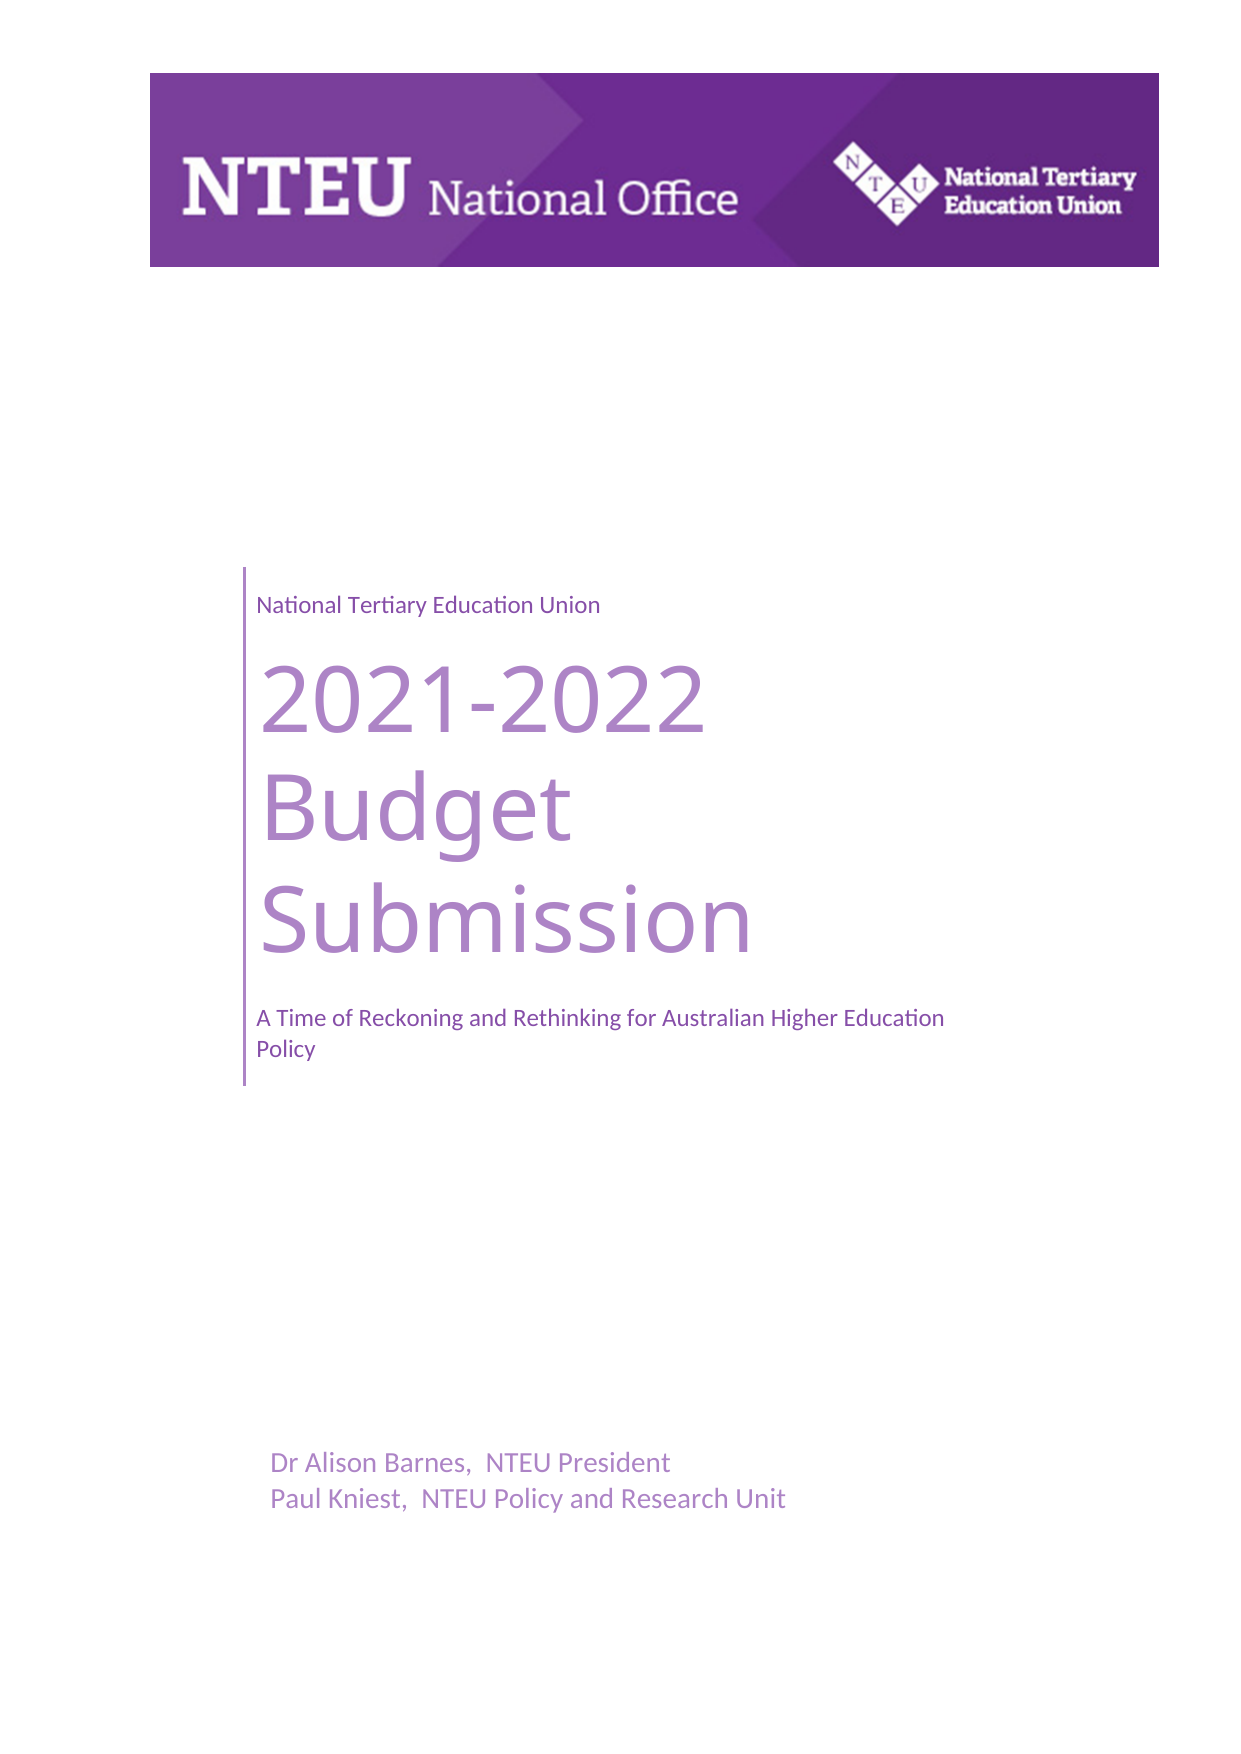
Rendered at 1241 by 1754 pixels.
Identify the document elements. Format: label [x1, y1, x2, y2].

picture [150, 73, 1159, 267]
